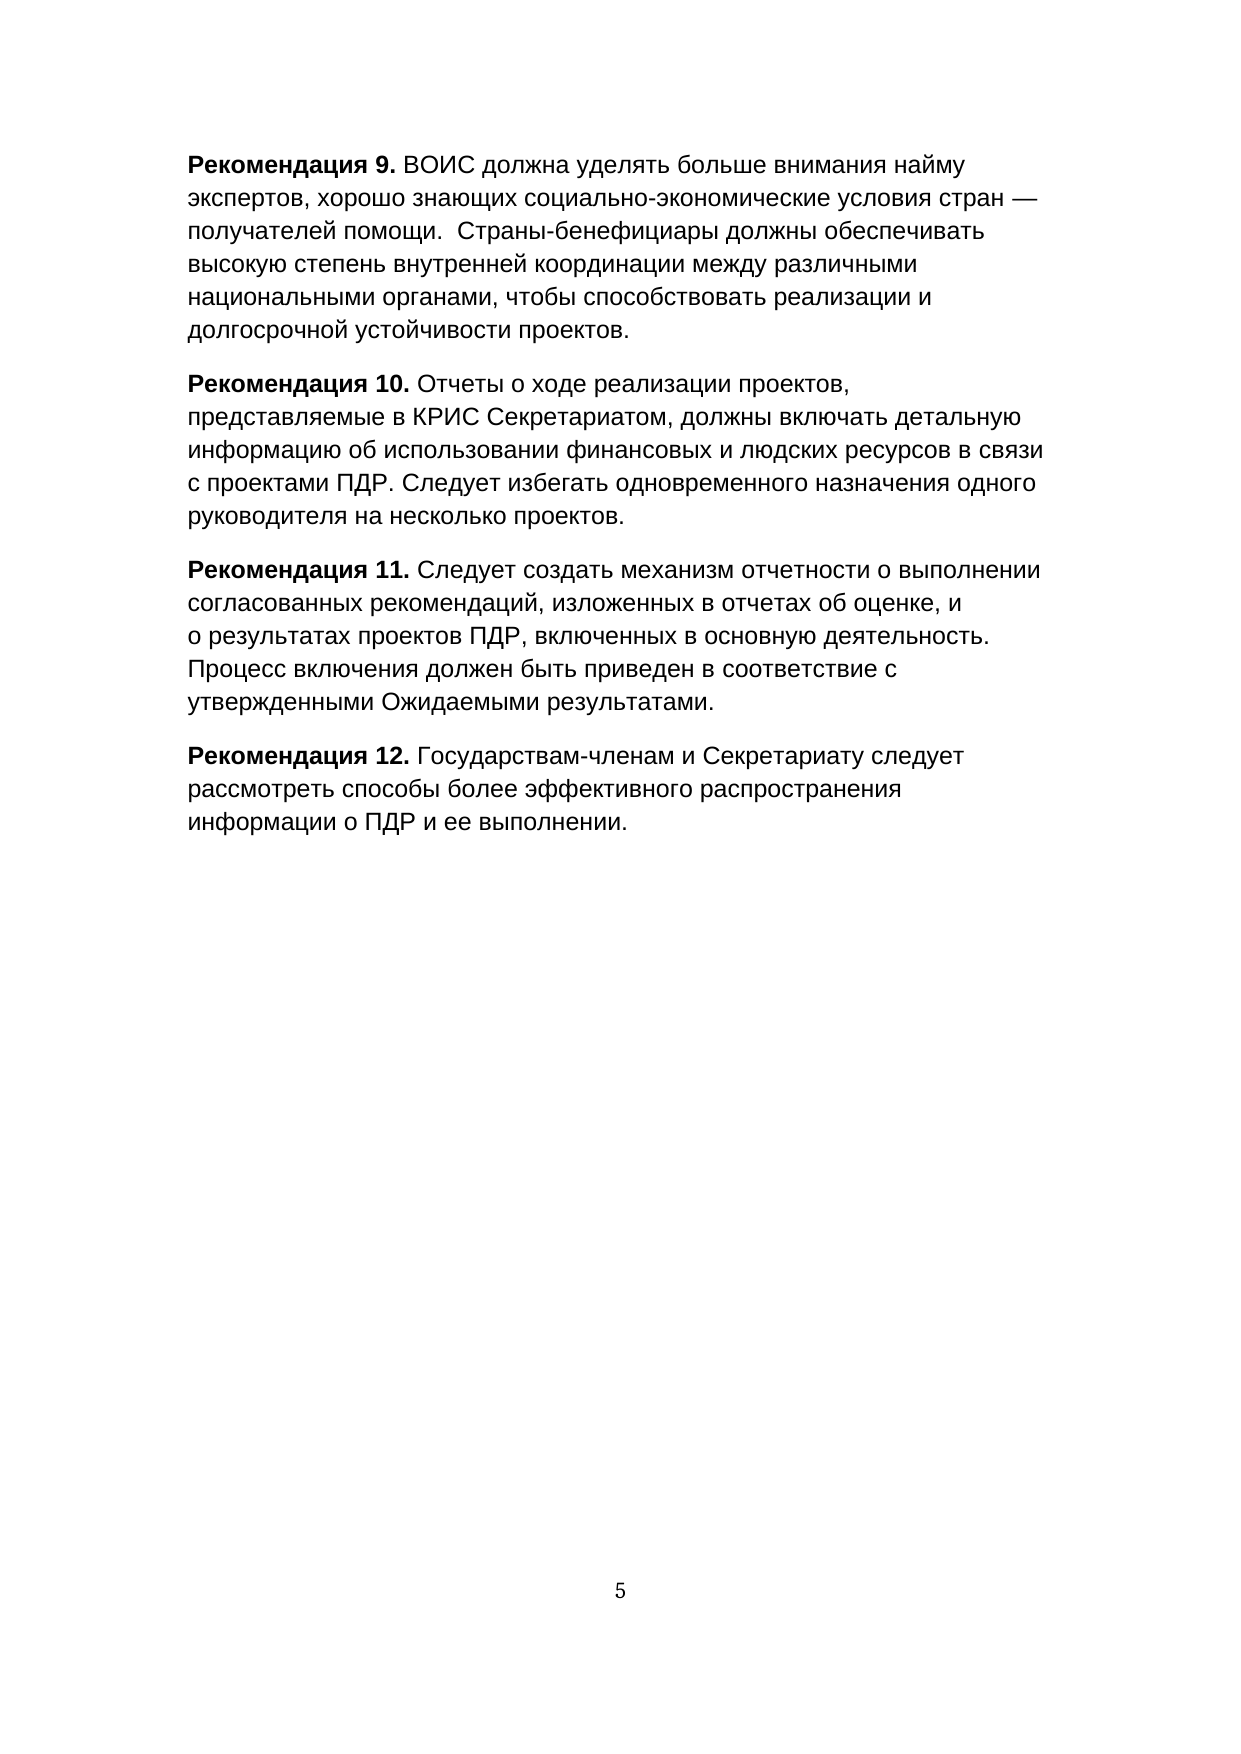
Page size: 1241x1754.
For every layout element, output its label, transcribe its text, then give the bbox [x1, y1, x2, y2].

text Рекомендация 12. Государствам-членам и Секретариату следует рассмотреть способы более эффективного распространения информации о ПДР и ее выполнении. [187, 741, 1053, 836]
text Рекомендация 11. Следует создать механизм отчетности о выполнении согласованных рекомендаций, изложенных в отчетах об оценке, и о результатах проектов ПДР, включенных в основную деятельность. Процесс включения должен быть приведен в соответствие с утвержденными Ожидаемыми результатами. [187, 555, 1053, 716]
text Рекомендация 10. Отчеты о ходе реализации проектов, представляемые в КРИС Секретариатом, должны включать детальную информацию об использовании финансовых и людских ресурсов в связи с проектами ПДР. Следует избегать одновременного назначения одного руководителя на несколько проектов. [187, 369, 1053, 530]
text Рекомендация 9. ВОИС должна уделять больше внимания найму экспертов, хорошо знающих социально-экономические условия стран — получателей помощи. Страны-бенефициары должны обеспечивать высокую степень внутренней координации между различными национальными органами, чтобы способствовать реализации и долгосрочной устойчивости проектов. [187, 150, 1053, 344]
